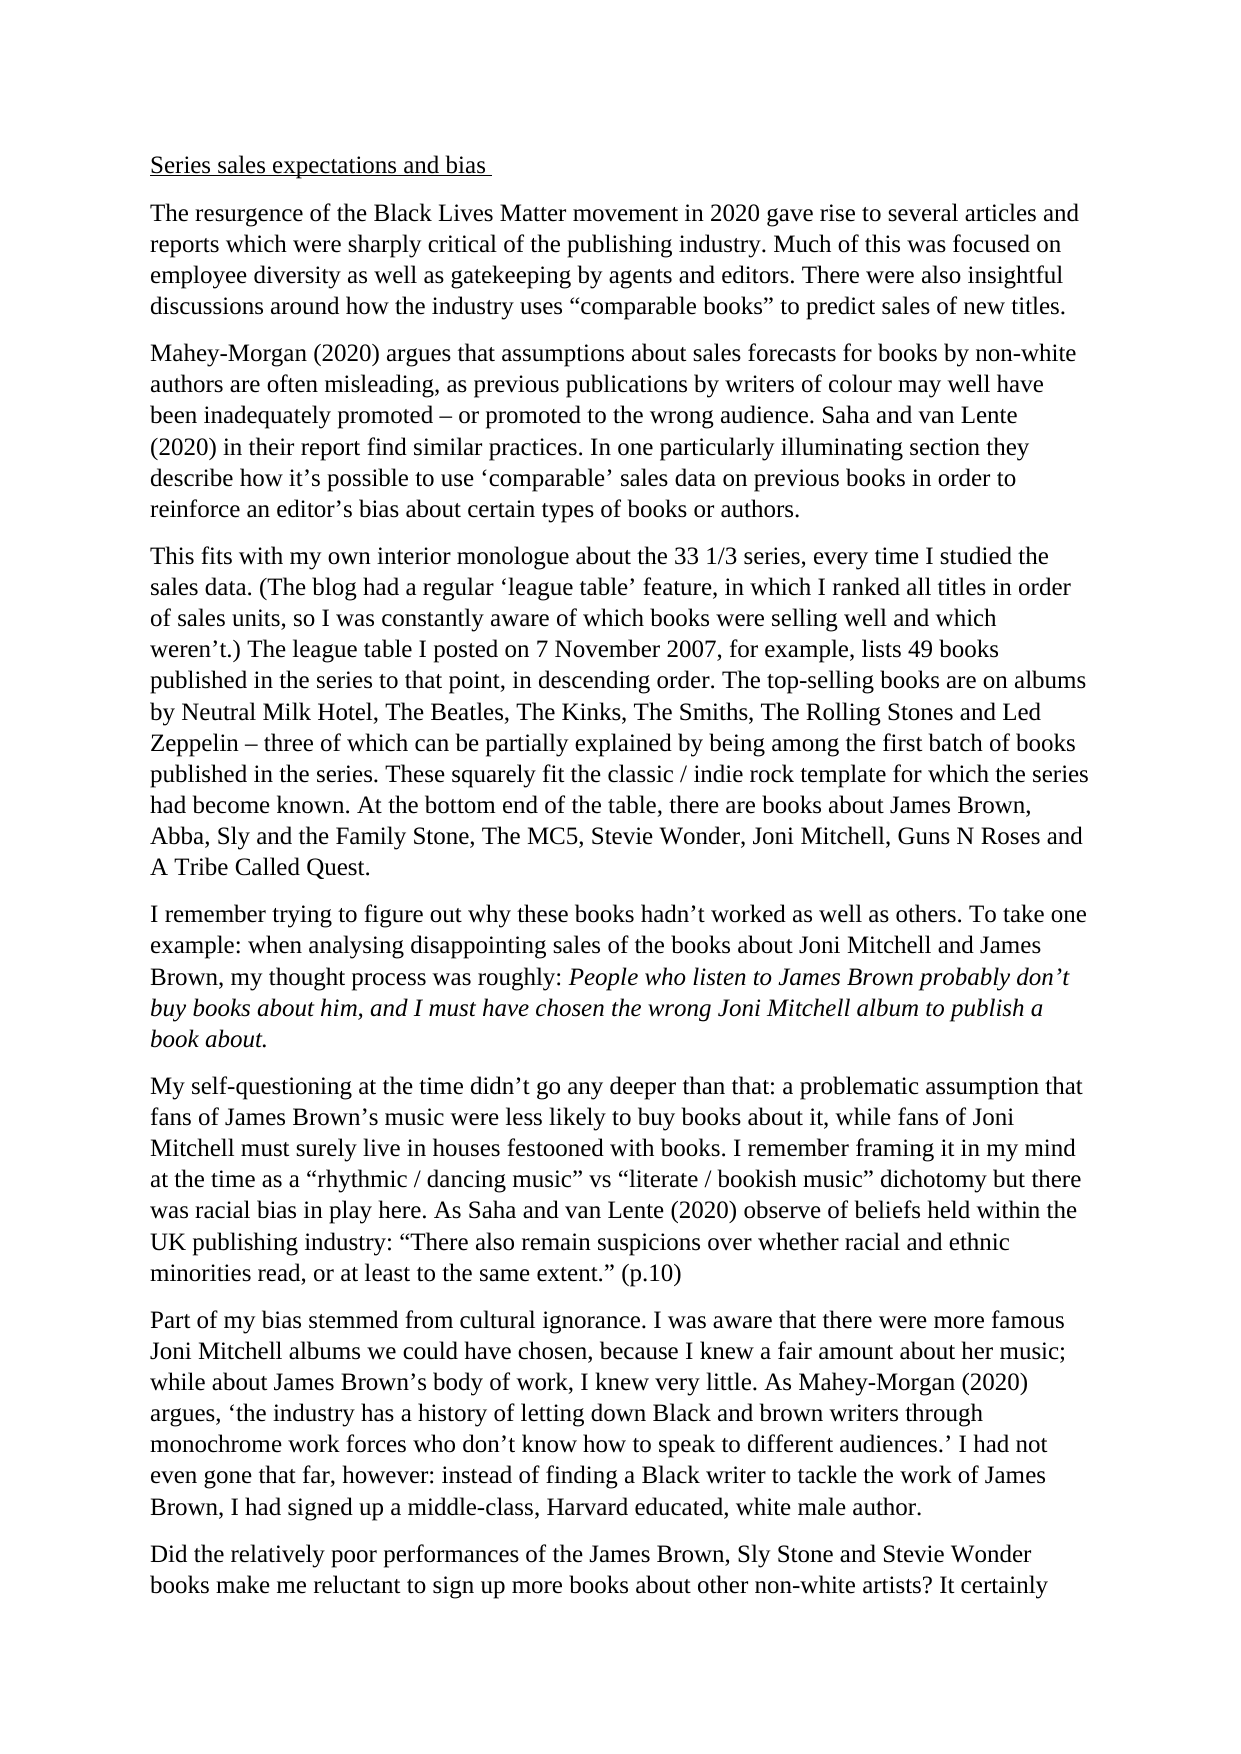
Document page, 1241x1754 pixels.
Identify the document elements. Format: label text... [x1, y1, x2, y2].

text Mahey-Morgan (2020) argues that assumptions about sales forecasts for books by non-white authors are often misleading, as previous publications by writers of colour may well have been inadequately promoted – or promoted to the wrong audience. Saha and van Lente (2020) in their report find similar practices. In one particularly illuminating section they describe how it’s possible to use ‘comparable’ sales data on previous books in order to reinforce an editor’s bias about certain types of books or authors. [150, 338, 1090, 522]
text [150, 1539, 1090, 1599]
text Part of my bias stemmed from cultural ignorance. I was aware that there were more famous Joni Mitchell albums we could have chosen, because I knew a fair amount about her music; while about James Brown’s body of work, I knew very little. As Mahey-Morgan (2020) argues, ‘the industry has a history of letting down Black and brown writers through monochrome work forces who don’t know how to speak to different audiences.’ I had not even gone that far, however: instead of finding a Black writer to tackle the work of James Brown, I had signed up a middle-class, Harvard educated, white male author. [150, 1305, 1090, 1520]
text The resurgence of the Black Lives Matter movement in 2020 gave rise to several articles and reports which were sharply critical of the publishing industry. Much of this was focused on employee diversity as well as gatekeeping by agents and editors. There were also insightful discussions around how the industry uses “comparable books” to predict sales of new titles. [150, 198, 1090, 319]
text My self-questioning at the time didn’t go any deeper than that: a problematic assumption that fans of James Brown’s music were less likely to buy books about it, while fans of Joni Mitchell must surely live in houses festooned with books. I remember framing it in my mind at the time as a “rhythmic / dancing music” vs “literate / bookish music” dichotomy but there was racial bias in play here. As Saha and van Lente (2020) observe of beliefs held within the UK publishing industry: “There also remain suspicions over whether racial and ethnic minorities read, or at least to the same extent.” (p.10) [150, 1071, 1090, 1286]
text This fits with my own interior monologue about the 33 1/3 series, every time I studied the sales data. (The blog had a regular ‘league table’ feature, in which I ranked all titles in order of sales units, so I was constantly aware of which books were selling well and which weren’t.) The league table I posted on 7 November 2007, for example, lists 49 books published in the series to that point, in descending order. The top-selling books are on albums by Neutral Milk Hotel, The Beatles, The Kinks, The Smiths, The Rolling Stones and Led Zeppelin – three of which can be partially explained by being among the first batch of books published in the series. These squarely fit the classic / indie rock template for which the series had become known. At the bottom end of the table, there are books about James Brown, Abba, Sly and the Family Stone, The MC5, Stevie Wonder, Joni Mitchell, Guns N Roses and A Tribe Called Quest. [150, 541, 1090, 881]
text I remember trying to figure out why these books hadn’t worked as well as others. To take one example: when analysing disappointing sales of the books about Joni Mitchell and James Brown, my thought process was roughly: People who listen to James Brown probably don’t buy books about him, and I must have chosen the wrong Joni Mitchell album to publish a book about. [150, 899, 1090, 1052]
text Series sales expectations and bias [150, 150, 1090, 179]
